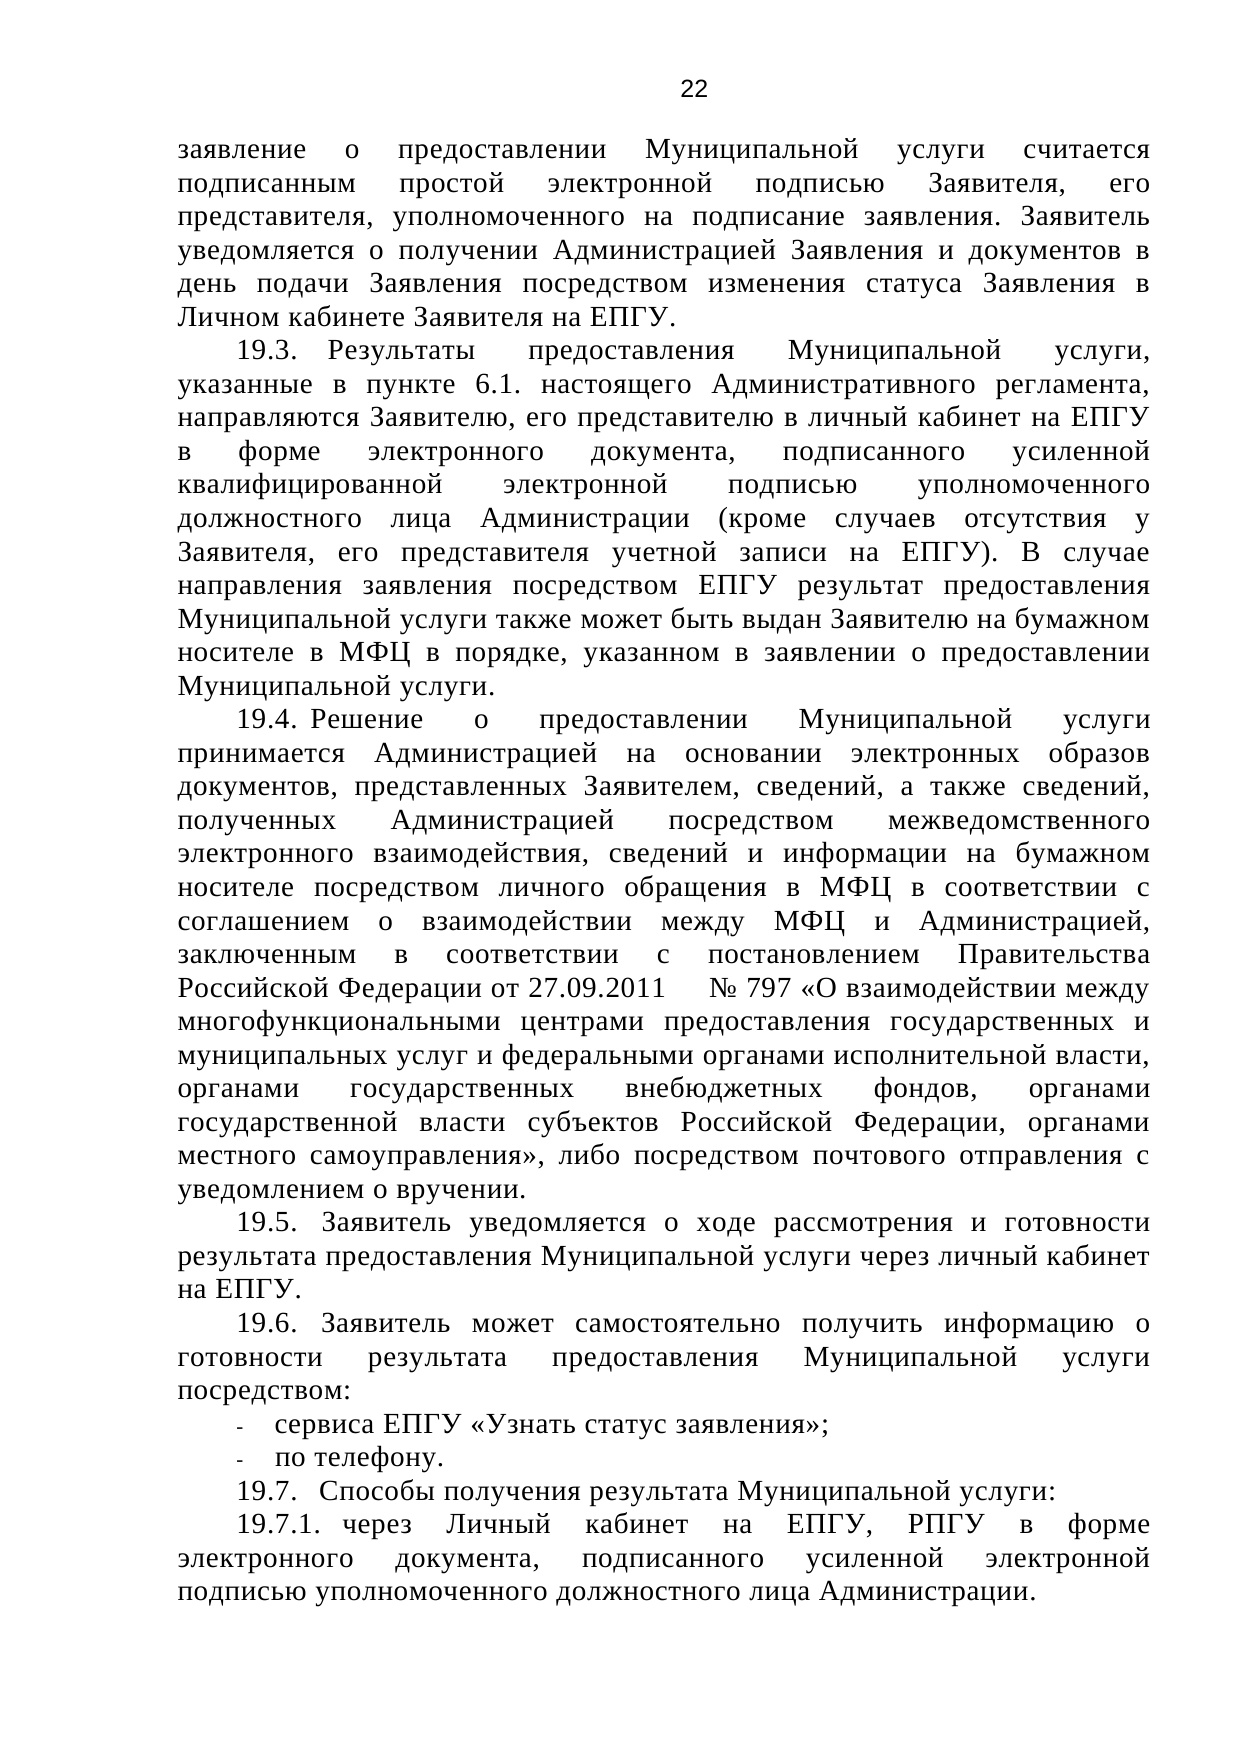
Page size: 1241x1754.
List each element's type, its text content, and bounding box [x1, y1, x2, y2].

list Заявитель может самостоятельно получить информацию о готовности результата предоставления Муниципальной услуги посредством: [177, 1305, 1152, 1406]
list Решение о предоставлении Муниципальной услуги принимается Администрацией на основании электронных образов документов, представленных Заявителем, сведений, а также сведений, полученных Администрацией посредством межведомственного электронного взаимодействия, сведений и информации на бумажном носителе посредством личного обращения в МФЦ в соответствии с соглашением о взаимодействии между МФЦ и Администрацией, заключенным в соответствии с постановлением Правительства Российской Федерации от 27.09.2011 № 797 «О взаимодействии между многофункциональными центрами предоставления государственных и муниципальных услуг и федеральными органами исполнительной власти, органами государственных внебюджетных фондов, органами государственной власти субъектов Российской Федерации, органами местного самоуправления», либо посредством почтового отправления с уведомлением о вручении. [177, 701, 1152, 1204]
list сервиса ЕПГУ «Узнать статус заявления»; [177, 1406, 1152, 1439]
list Результаты предоставления Муниципальной услуги, указанные в пункте 6.1. настоящего Административного регламента, направляются Заявителю, его представителю в личный кабинет на ЕПГУ в форме электронного документа, подписанного усиленной квалифицированной электронной подписью уполномоченного должностного лица Администрации (кроме случаев отсутствия у Заявителя, его представителя учетной записи на ЕПГУ). В случае направления заявления посредством ЕПГУ результат предоставления Муниципальной услуги также может быть выдан Заявителю на бумажном носителе в МФЦ в порядке, указанном в заявлении о предоставлении Муниципальной услуги. [177, 332, 1152, 701]
list по телефону. [177, 1439, 1152, 1473]
list через Личный кабинет на ЕПГУ, РПГУ в форме электронного документа, подписанного усиленной электронной подписью уполномоченного должностного лица Администрации. [177, 1506, 1152, 1607]
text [177, 131, 1152, 332]
list Способы получения результата Муниципальной услуги: [177, 1473, 1152, 1506]
list Заявитель уведомляется о ходе рассмотрения и готовности результата предоставления Муниципальной услуги через личный кабинет на ЕПГУ. [177, 1204, 1152, 1305]
